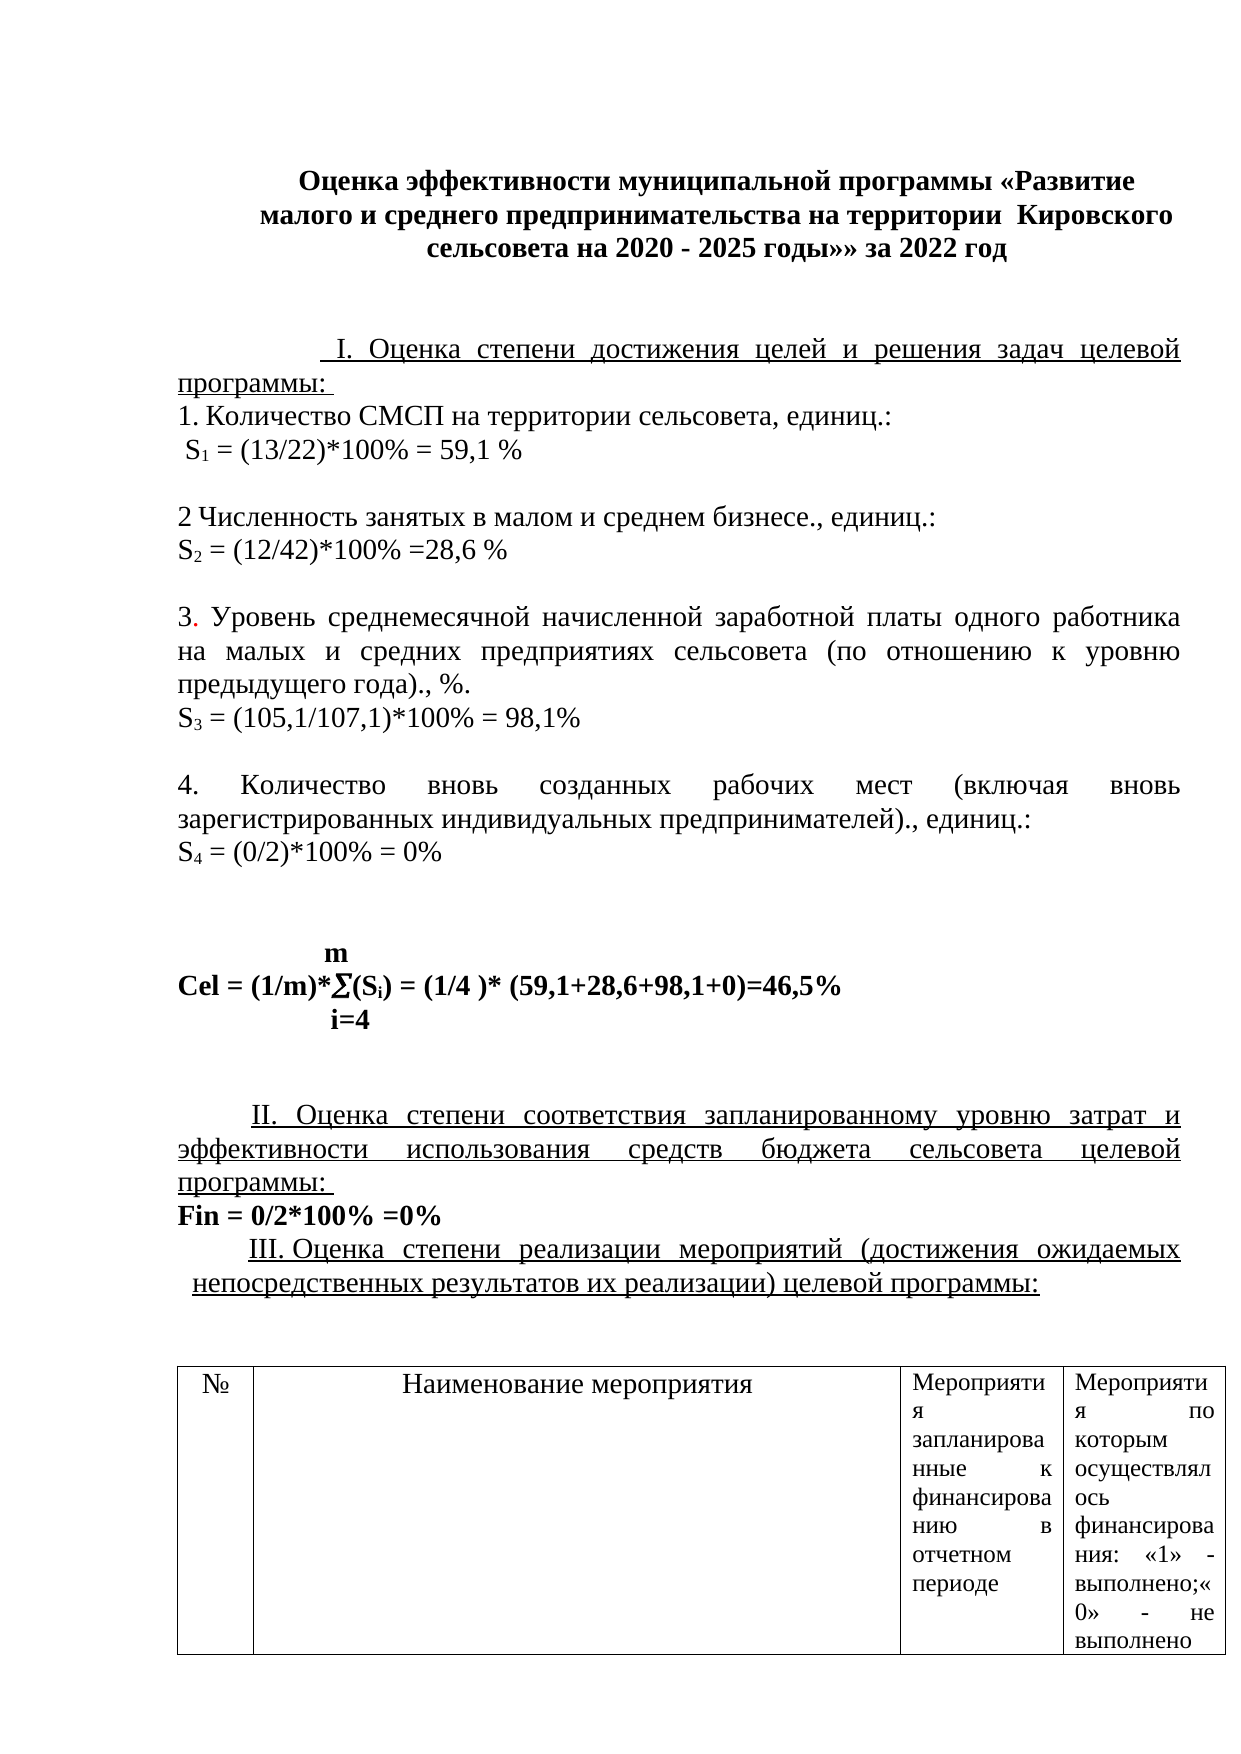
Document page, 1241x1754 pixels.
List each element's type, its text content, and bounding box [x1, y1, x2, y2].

text S1 = (13/22)*100% = 59,1 % [177, 432, 1181, 465]
table_header № [178, 1367, 253, 1654]
text m [177, 935, 1181, 968]
subtitle S4 = (0/2)*100% = 0% [177, 834, 1181, 868]
text Fin = 0/2*100% =0% [177, 1198, 1181, 1231]
list Оценка эффективности муниципальной программы «Развитие малого и среднего предпринимательства на территории Кировского сельсовета на 2020 - 2025 годы»» за 2022 год [252, 163, 1181, 264]
table_header Мероприятия запланированные к финансированию в отчетном периоде [901, 1367, 1063, 1654]
text II. Оценка степени соответствия запланированному уровню затрат и эффективности использования средств бюджета сельсовета целевой программы: [177, 1161, 1181, 1198]
text S2 = (12/42)*100% =28,6 % [177, 532, 1181, 566]
table_header Мероприятия по которым осуществлялось финансирования: «1» - выполнено;«0» - не выполнено [1064, 1367, 1225, 1654]
subtitle 4. Количество вновь созданных рабочих мест (включая вновь зарегистрированных индивидуальных предпринимателей)., единиц.: [177, 767, 1181, 834]
text II. Оценка степени соответствия запланированному уровню затрат и эффективности использования средств бюджета сельсовета целевой программы: [177, 1097, 1181, 1160]
text Cel = (1/m)*(Si) = (1/4 )* (59,1+28,6+98,1+0)=46,5% [177, 968, 1181, 1002]
subtitle 3. Уровень среднемесячной начисленной заработной платы одного работника на малых и средних предприятиях сельсовета (по отношению к уровню предыдущего года)., %. [177, 599, 1181, 700]
text I. Оценка степени достижения целей и решения задач целевой программы: [177, 331, 1181, 398]
text 1. Количество СМСП на территории сельсовета, единиц.: [177, 398, 1181, 432]
text i=4 [177, 1002, 1181, 1036]
table_header Наименование мероприятия [254, 1367, 900, 1654]
text 2 Численность занятых в малом и среднем бизнесе., единиц.: [177, 499, 1181, 532]
subtitle S3 = (105,1/107,1)*100% = 98,1% [177, 700, 1181, 734]
text III. Оценка степени реализации мероприятий (достижения ожидаемых непосредственных результатов их реализации) целевой программы: [192, 1231, 1181, 1298]
